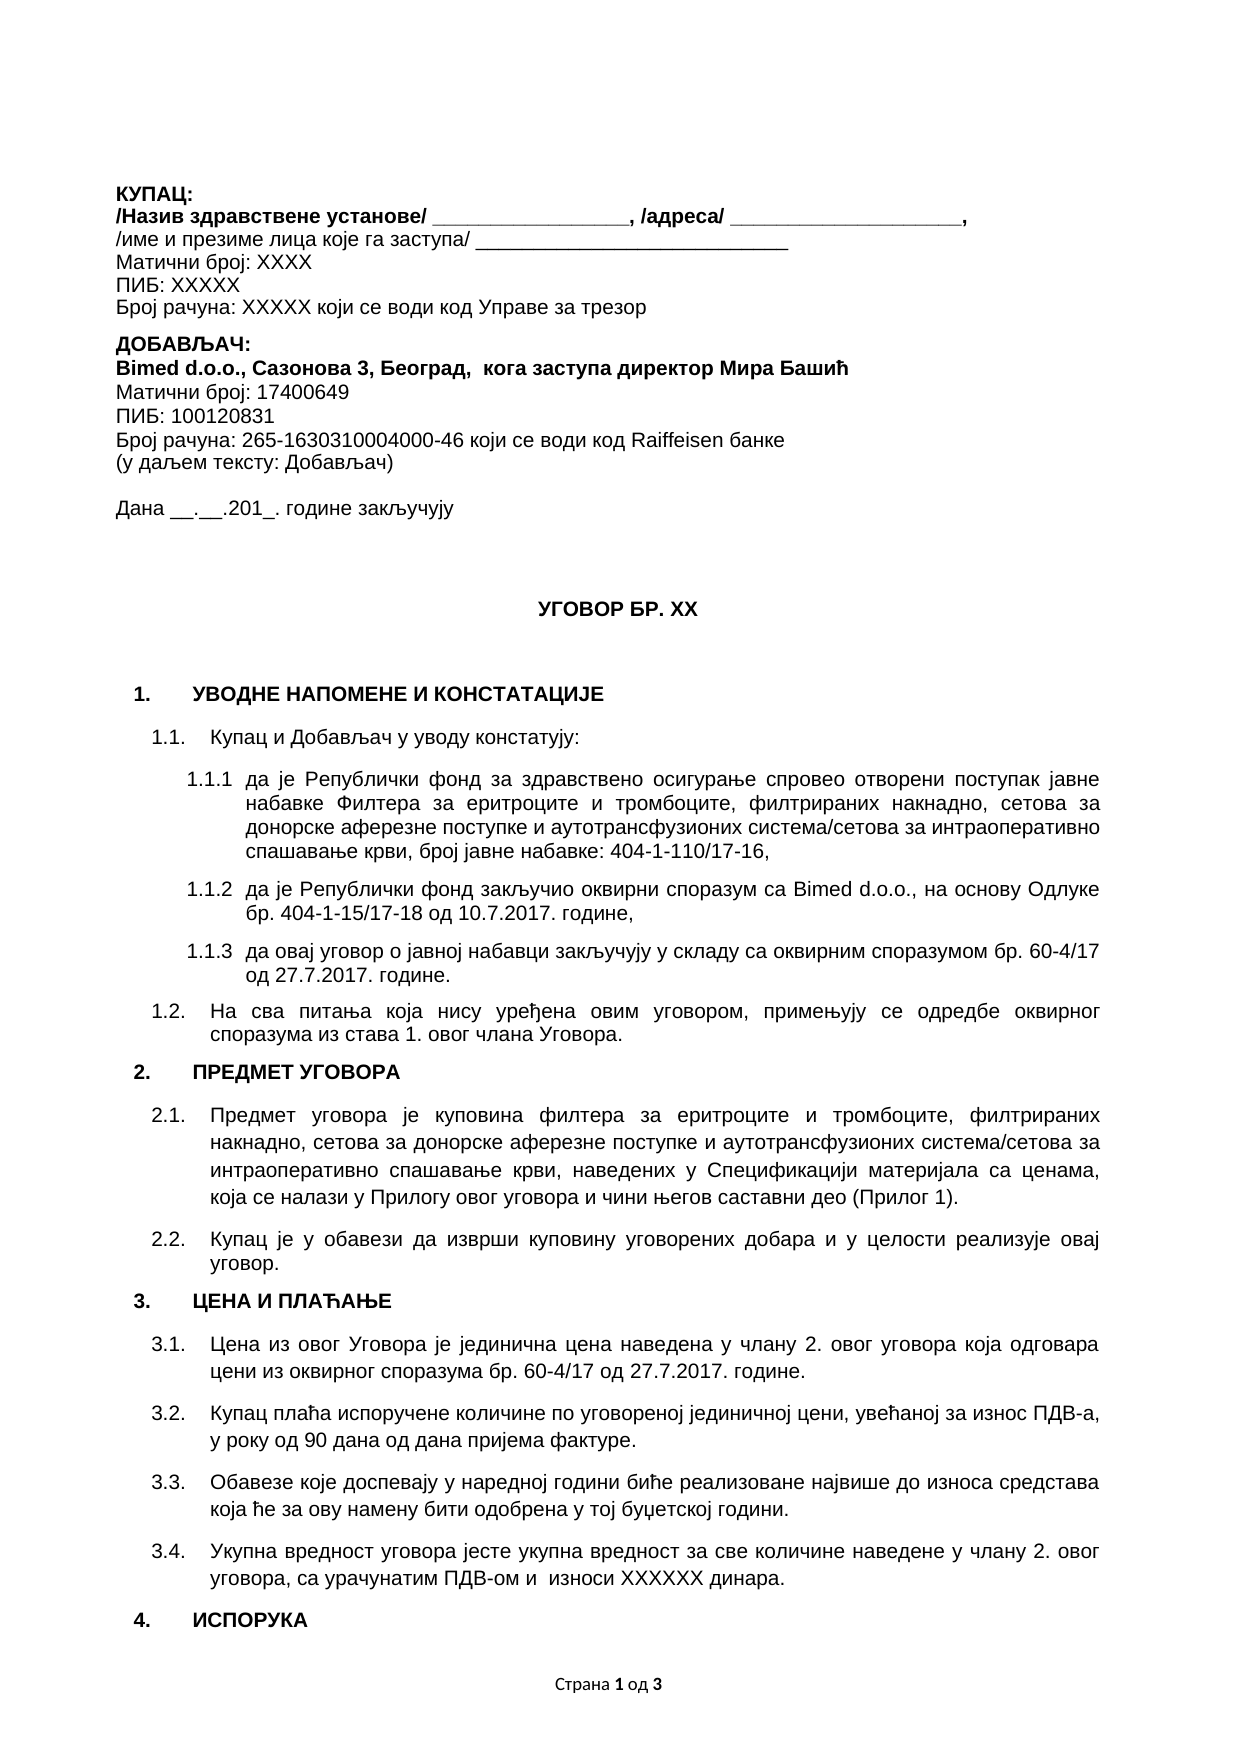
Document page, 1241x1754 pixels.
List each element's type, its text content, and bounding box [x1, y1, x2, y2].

text /Назив здравствене установе/ _________________, /адреса/ ____________________, [116, 206, 1101, 228]
text Матични број: 17400649 [116, 380, 1101, 404]
list Обавезе које доспевају у наредној години биће реализоване највише до износа средстава која ће за ову намену бити одобрена у тој буџетској години. [151, 1469, 1101, 1521]
text ПИБ: 100120831 [116, 404, 1101, 428]
list ПРЕДМЕТ УГОВОРА [133, 1060, 1101, 1084]
list УВОДНЕ НАПОМЕНЕ И КОНСТАТАЦИЈЕ [133, 682, 1101, 706]
list да овај уговор о јавној набавци закључују у складу са оквирним споразумом бр. 60-4/17 од 27.7.2017. године. [186, 938, 1101, 986]
text ПИБ: XXXXX [116, 274, 1101, 297]
text Матични број: XXXX [116, 251, 1101, 274]
text КУПАЦ: [116, 182, 1101, 206]
list ЦЕНА И ПЛАЋАЊЕ [133, 1289, 1101, 1313]
list Купац је у обавези да изврши куповину уговорених добара и у целости реализује овај уговор. [151, 1227, 1101, 1275]
text Број рачуна: 265-1630310004000-46 који се води код Raiffeisen банке [116, 428, 1101, 452]
list Укупна вредност уговора јесте укупна вредност за све количине наведене у члану 2. овог уговора, са урачунатим ПДВ-ом и износи ХХХХХХ динара. [151, 1539, 1101, 1590]
text /име и презиме лица које га заступа/ ___________________________ [116, 228, 1101, 251]
list Цена из овог Уговора је јединична цена наведена у члану 2. овог уговора која одговара цени из оквирног споразума бр. 60-4/17 од 27.7.2017. године. [151, 1331, 1101, 1383]
list да је Републички фонд за здравствено осигурање спровео отворени поступак јавне набавке Филтера за еритроците и тромбоците, филтрираних накнадно, сетова за донорске аферезне поступке и аутотрансфузионих система/сетова за интраоперативно спашавање крви, број јавне набавке: 404-1-110/17-16, [186, 767, 1101, 862]
text (у даљем тексту: Добављач) [116, 452, 1101, 474]
list На сва питања која нису уређена овим уговором, примењују се одредбе оквирног споразума из става 1. овог члана Уговора. [151, 1000, 1101, 1046]
list Предмет уговора је куповина филтера за еритроците и тромбоците, филтрираних накнадно, сетова за донорске аферезне поступке и аутотрансфузионих система/сетова за интраоперативно спашавање крви, наведених у Спецификацији материјала са ценама, која се налази у Прилогу овог уговора и чини његов саставни део (Прилог 1). [151, 1103, 1101, 1209]
text Дана __.__.201_. године закључују [116, 497, 1101, 520]
text УГОВОР БР. ХХ [133, 597, 1103, 621]
text Број рачуна: XXXXX који се води код Управе за трезор [116, 297, 1101, 319]
text Bimed d.o.o., Сазонова 3, Београд, кога заступа директор Мира Башић [116, 356, 1101, 380]
list ИСПОРУКА [133, 1608, 1101, 1632]
list Купац и Добављач у уводу констатују: [151, 725, 1101, 749]
text ДОБАВЉАЧ: [116, 332, 1101, 356]
list Купац плаћа испоручене количине по уговореној јединичној цени, увећаној за износ ПДВ-а, у року од 90 дана од дана пријема фактуре. [151, 1401, 1101, 1452]
list да је Републички фонд закључио оквирни споразум са Bimed d.o.o., на основу Одлуке бр. 404-1-15/17-18 од 10.7.2017. године, [186, 876, 1101, 924]
